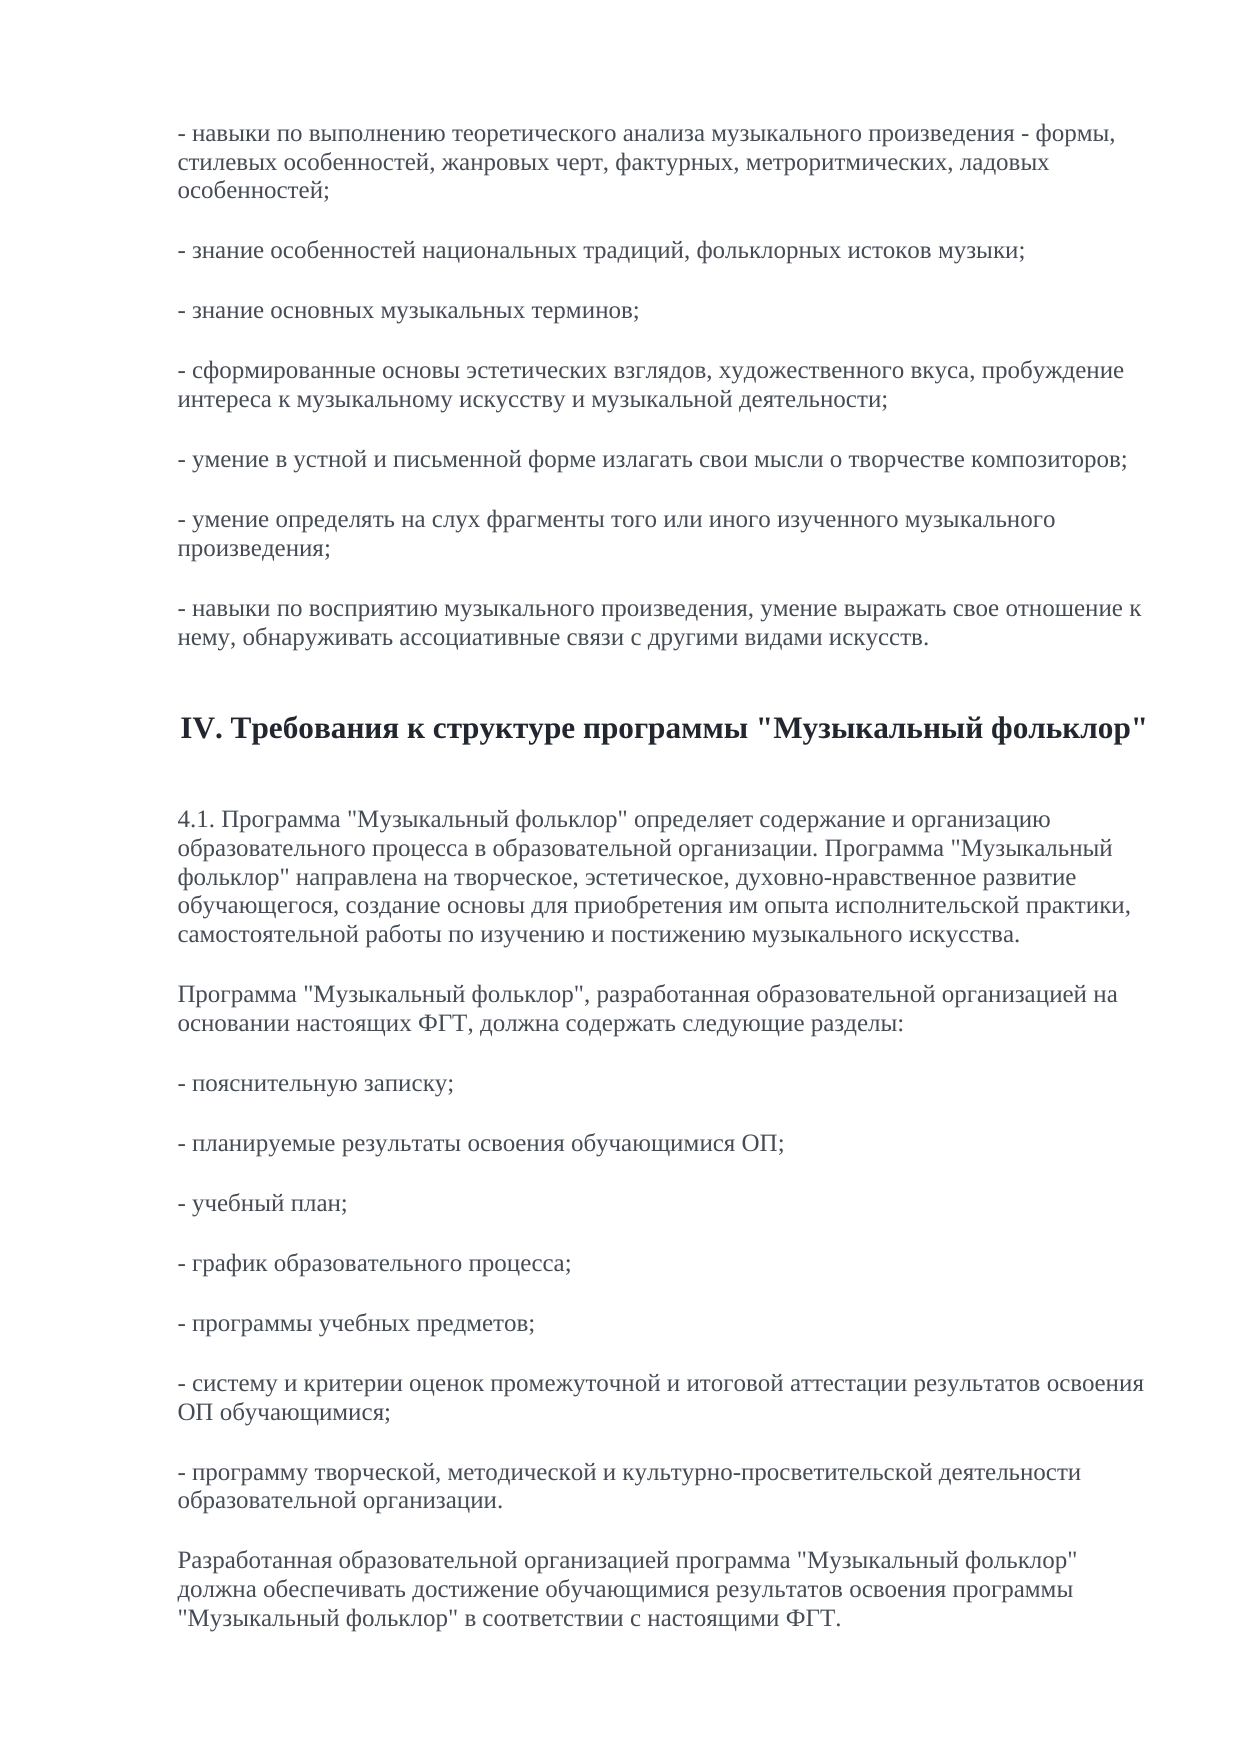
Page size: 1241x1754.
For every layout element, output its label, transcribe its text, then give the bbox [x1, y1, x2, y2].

text - пояснительную записку; [177, 1068, 1152, 1097]
text - знание основных музыкальных терминов; [177, 296, 1152, 324]
text - навыки по восприятию музыкального произведения, умение выражать свое отношение к нему, обнаруживать ассоциативные связи с другими видами искусств. [177, 593, 1152, 651]
text - программу творческой, методической и культурно-просветительской деятельности образовательной организации. [177, 1457, 1152, 1514]
text - знание особенностей национальных традиций, фольклорных истоков музыки; [177, 236, 1152, 264]
text - навыки по выполнению теоретического анализа музыкального произведения - формы, стилевых особенностей, жанровых черт, фактурных, метроритмических, ладовых особенностей; [177, 118, 1152, 204]
text - планируемые результаты освоения обучающимися ОП; [177, 1128, 1152, 1157]
text IV. Требования к структуре программы "Музыкальный фольклор" [177, 709, 1152, 745]
text - программы учебных предметов; [177, 1308, 1152, 1337]
text - умение определять на слух фрагменты того или иного изученного музыкального произведения; [177, 504, 1152, 562]
text Разработанная образовательной организацией программа "Музыкальный фольклор" должна обеспечивать достижение обучающимися результатов освоения программы "Музыкальный фольклор" в соответствии с настоящими ФГТ. [177, 1546, 1152, 1632]
text Программа "Музыкальный фольклор", разработанная образовательной организацией на основании настоящих ФГТ, должна содержать следующие разделы: [177, 979, 1152, 1037]
text - график образовательного процесса; [177, 1248, 1152, 1277]
text - учебный план; [177, 1188, 1152, 1217]
text - систему и критерии оценок промежуточной и итоговой аттестации результатов освоения ОП обучающимися; [177, 1368, 1152, 1426]
text - сформированные основы эстетических взглядов, художественного вкуса, пробуждение интереса к музыкальному искусству и музыкальной деятельности; [177, 356, 1152, 413]
text 4.1. Программа "Музыкальный фольклор" определяет содержание и организацию образовательного процесса в образовательной организации. Программа "Музыкальный фольклор" направлена на творческое, эстетическое, духовно-нравственное развитие обучающегося, создание основы для приобретения им опыта исполнительской практики, самостоятельной работы по изучению и постижению музыкального искусства. [177, 804, 1152, 948]
text - умение в устной и письменной форме излагать свои мысли о творчестве композиторов; [177, 444, 1152, 473]
